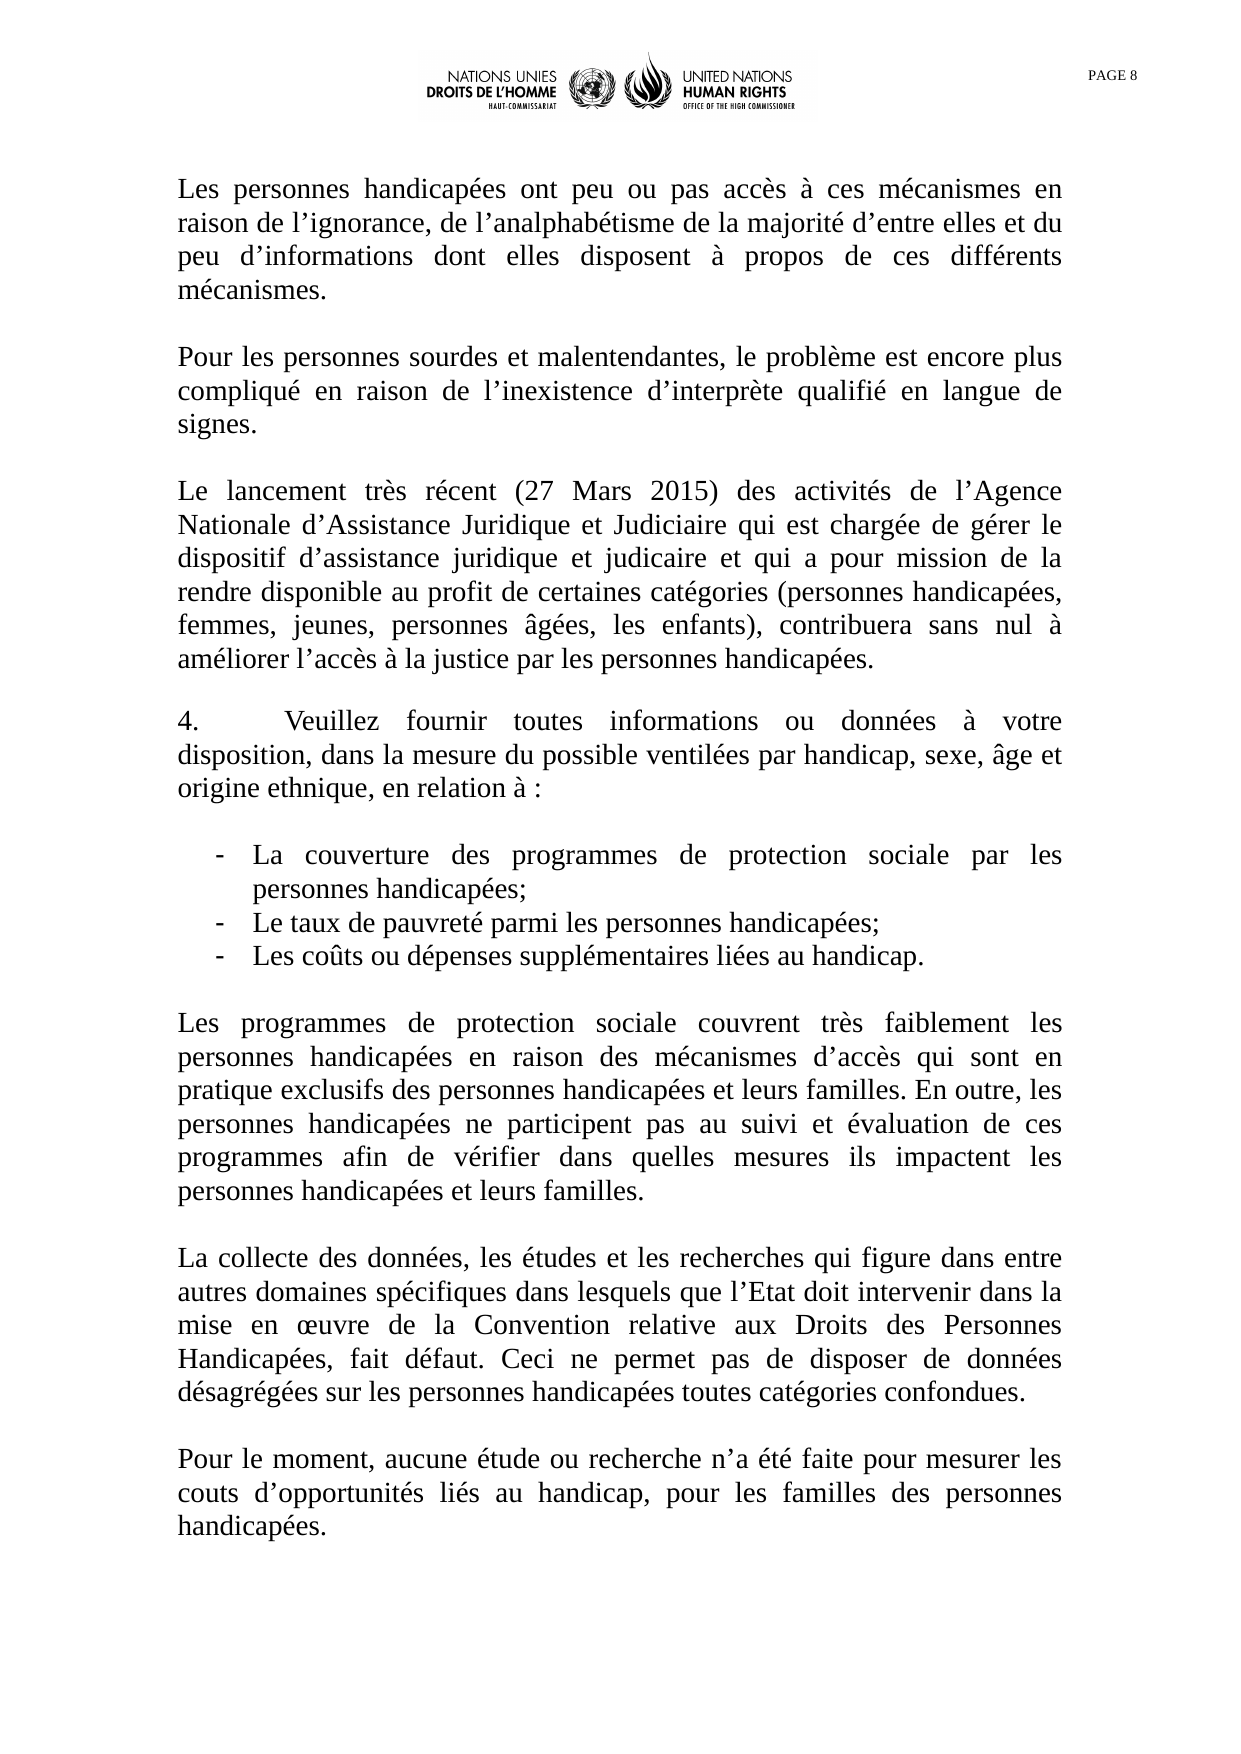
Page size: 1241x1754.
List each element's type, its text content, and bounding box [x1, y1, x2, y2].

text Les programmes de protection sociale couvrent très faiblement les personnes handicapées en raison des mécanismes d’accès qui sont en pratique exclusifs des personnes handicapées et leurs familles. En outre, les personnes handicapées ne participent pas au suivi et évaluation de ces programmes afin de vérifier dans quelles mesures ils impactent les personnes handicapées et leurs familles. [177, 1005, 1063, 1207]
list Le taux de pauvreté parmi les personnes handicapées; [215, 904, 1063, 938]
text La collecte des données, les études et les recherches qui figure dans entre autres domaines spécifiques dans lesquels que l’Etat doit intervenir dans la mise en œuvre de la Convention relative aux Droits des Personnes Handicapées, fait défaut. Ceci ne permet pas de disposer de données désagrégées sur les personnes handicapées toutes catégories confondues. [177, 1240, 1063, 1408]
list La couverture des programmes de protection sociale par les personnes handicapées; [215, 837, 1063, 904]
text 4. Veuillez fournir toutes informations ou données à votre disposition, dans la mesure du possible ventilées par handicap, sexe, âge et origine ethnique, en relation à : [177, 703, 1063, 804]
text Pour les personnes sourdes et malentendantes, le problème est encore plus compliqué en raison de l’inexistence d’interprète qualifié en langue de signes. [177, 339, 1063, 440]
text Les personnes handicapées ont peu ou pas accès à ces mécanismes en raison de l’ignorance, de l’analphabétisme de la majorité d’entre elles et du peu d’informations dont elles disposent à propos de ces différents mécanismes. [177, 171, 1063, 306]
text Le lancement très récent (27 Mars 2015) des activités de l’Agence Nationale d’Assistance Juridique et Judiciaire qui est chargée de gérer le dispositif d’assistance juridique et judicaire et qui a pour mission de la rendre disponible au profit de certaines catégories (personnes handicapées, femmes, jeunes, personnes âgées, les enfants), contribuera sans nul à améliorer l’accès à la justice par les personnes handicapées. [177, 473, 1063, 674]
picture [418, 50, 818, 122]
text Pour le moment, aucune étude ou recherche n’a été faite pour mesurer les couts d’opportunités liés au handicap, pour les familles des personnes handicapées. [177, 1441, 1063, 1542]
list Les coûts ou dépenses supplémentaires liées au handicap. [215, 938, 1063, 972]
